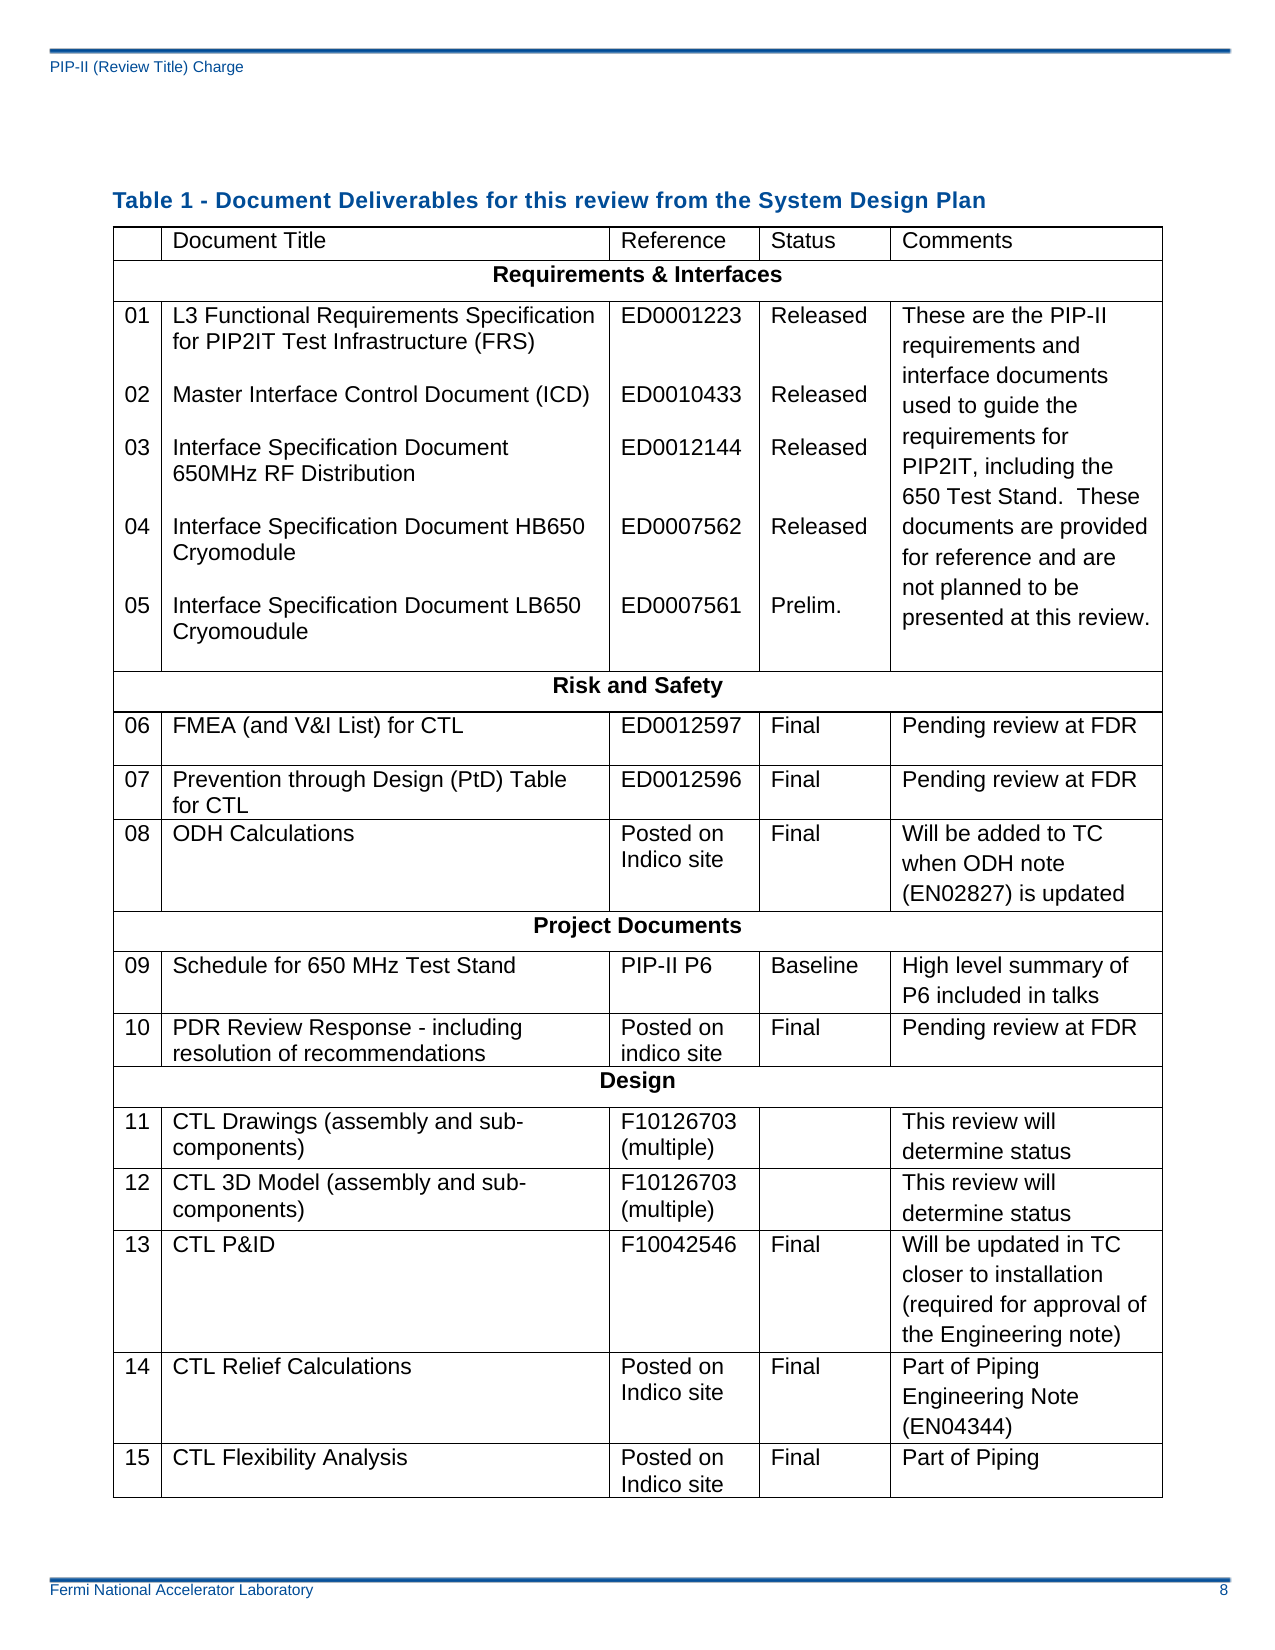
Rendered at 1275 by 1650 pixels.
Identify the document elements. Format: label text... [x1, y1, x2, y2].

table_header Status [760, 228, 890, 260]
table_cell Will be added to TC when ODH note (EN02827) is updated [891, 820, 1162, 911]
table_cell Risk and Safety [114, 672, 1162, 711]
table_cell Will be updated in TC closer to installation (required for approval of the Engineering note) [891, 1231, 1162, 1352]
table_cell Final [760, 1353, 890, 1443]
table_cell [891, 1444, 1162, 1497]
table_cell 08 [114, 820, 161, 911]
table_cell This review will determine status [891, 1169, 1162, 1230]
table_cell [610, 1444, 759, 1497]
table_cell Final [760, 713, 890, 765]
table_cell CTL Drawings (assembly and sub-components) [162, 1108, 609, 1168]
table_cell Posted on Indico site [610, 820, 759, 911]
table_cell Final [760, 1444, 890, 1497]
table_cell CTL 3D Model (assembly and sub-components) [162, 1169, 609, 1230]
table_cell 12 [114, 1169, 161, 1230]
table_cell Final [760, 766, 890, 819]
table_header Comments [891, 228, 1162, 260]
table_cell Design [114, 1067, 1162, 1107]
table_cell Prevention through Design (PtD) Table for CTL [162, 766, 609, 819]
table_cell Final [760, 1231, 890, 1352]
table_cell CTL P&ID [162, 1231, 609, 1352]
table_cell F10126703 (multiple) [610, 1108, 759, 1168]
table_cell These are the PIP-II requirements and interface documents used to guide the requirements for PIP2IT, including the 650 Test Stand. These documents are provided for reference and are not planned to be presented at this review. [891, 302, 1162, 671]
table_cell This review will determine status [891, 1108, 1162, 1168]
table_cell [891, 1353, 1162, 1443]
table_cell 15 [114, 1444, 161, 1497]
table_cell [162, 1444, 609, 1497]
table_cell CTL Relief Calculations [162, 1353, 609, 1443]
table_cell L3 Functional Requirements Specification for PIP2IT Test Infrastructure (FRS) Master Interface Control Document (ICD) Interface Specification Document 650MHz RF Distribution Interface Specification Document HB650 Cryomodule Interface Specification Document LB650 Cryomoudule [162, 302, 609, 671]
table_cell F10042546 [610, 1231, 759, 1352]
table_cell ED0001223 ED0010433 ED0012144 ED0007562 ED0007561 [610, 302, 759, 671]
table_cell [760, 1108, 890, 1168]
table_cell 01 02 03 04 05 [114, 302, 161, 671]
table_cell Pending review at FDR [891, 1014, 1162, 1066]
table_cell 09 [114, 952, 161, 1012]
table_cell ED0012597 [610, 713, 759, 765]
table_cell 13 [114, 1231, 161, 1352]
table_cell F10126703 (multiple) [610, 1169, 759, 1230]
table_header Document Title [162, 228, 609, 260]
table_header [114, 228, 161, 260]
table_cell PDR Review Response - including resolution of recommendations [162, 1014, 609, 1066]
table_cell Project Documents [114, 912, 1162, 951]
table_cell ODH Calculations [162, 820, 609, 911]
table_cell [760, 1169, 890, 1230]
table_cell Pending review at FDR [891, 766, 1162, 819]
table_cell FMEA (and V&I List) for CTL [162, 713, 609, 765]
table_header Reference [610, 228, 759, 260]
text Table 1 - Document Deliverables for this review from the System Design Plan [112, 187, 1162, 214]
table_cell Requirements & Interfaces [114, 261, 1162, 301]
table_cell 10 [114, 1014, 161, 1066]
table_cell Baseline [760, 952, 890, 1012]
table_cell Schedule for 650 MHz Test Stand [162, 952, 609, 1012]
table_cell Final [760, 820, 890, 911]
table_cell Posted on Indico site [610, 1353, 759, 1443]
table_cell PIP-II P6 [610, 952, 759, 1012]
table_cell 07 [114, 766, 161, 819]
table_cell Pending review at FDR [891, 713, 1162, 765]
table_cell Posted on indico site [610, 1014, 759, 1066]
table_cell 06 [114, 713, 161, 765]
table_cell 11 [114, 1108, 161, 1168]
table_cell High level summary of P6 included in talks [891, 952, 1162, 1012]
table_cell ED0012596 [610, 766, 759, 819]
table_cell Final [760, 1014, 890, 1066]
table_cell 14 [114, 1353, 161, 1443]
table_cell Released Released Released Released Prelim. [760, 302, 890, 671]
